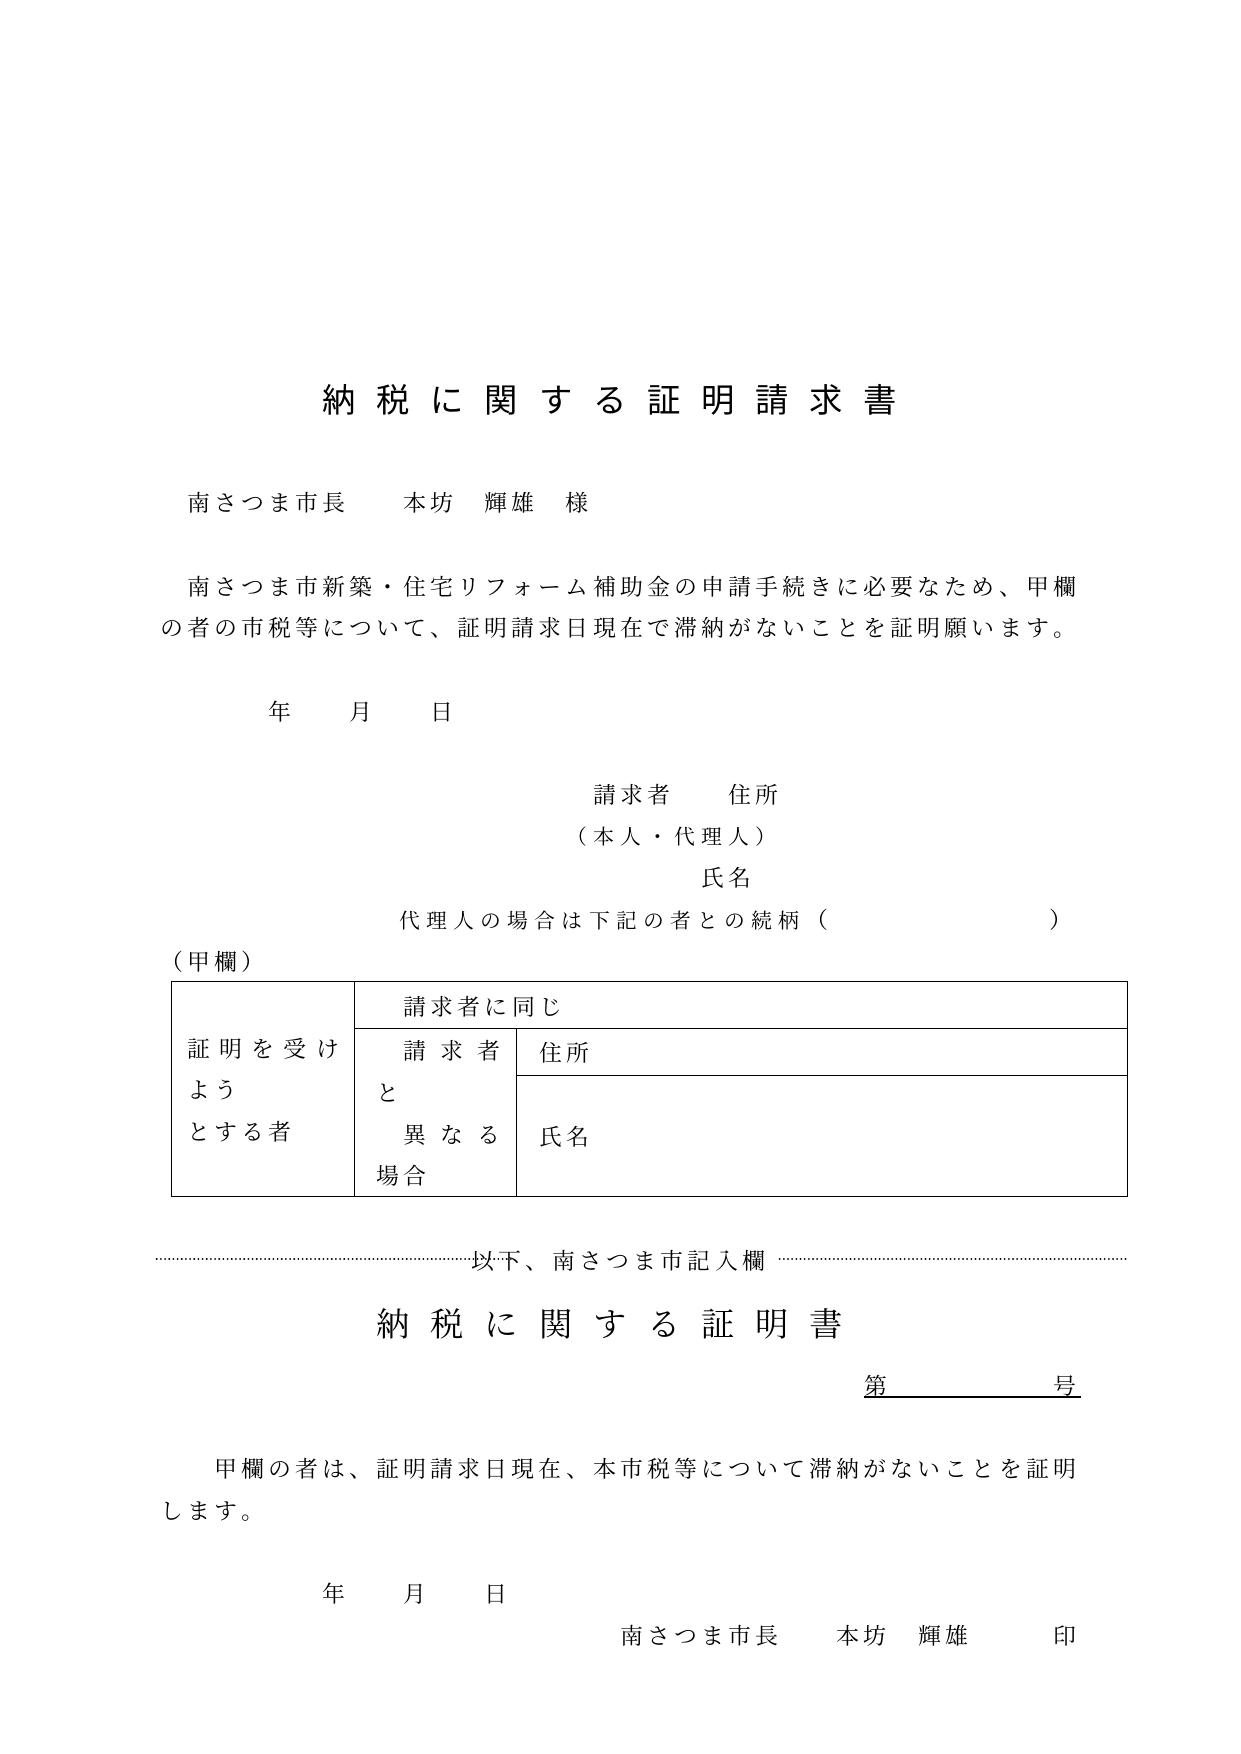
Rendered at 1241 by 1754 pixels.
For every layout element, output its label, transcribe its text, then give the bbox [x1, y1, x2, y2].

text （甲欄） [160, 939, 1081, 981]
text 請求者 住所 [160, 773, 1081, 814]
text 第 号 [160, 1363, 1081, 1405]
text 南さつま市長 本坊 輝雄 様 [160, 481, 1081, 523]
table_header 請求者に同じ [355, 982, 1127, 1028]
text 南さつま市長 本坊 輝雄 印 [160, 1613, 1081, 1655]
text 代理人の場合は下記の者との続柄（ ） [160, 898, 1076, 939]
text （本人・代理人） [160, 814, 1081, 856]
table_cell 請求者と 異なる場合 [355, 1029, 516, 1196]
text 氏名 [160, 856, 1081, 898]
text 以下、南さつま市記入欄 [160, 1238, 1081, 1280]
text 年 月 日 [160, 689, 1081, 731]
text 甲欄の者は、証明請求日現在、本市税等について滞納がないことを証明します。 [160, 1447, 1081, 1530]
text 年 月 日 [160, 1572, 1081, 1613]
table_header 証明を受けよう とする者 [172, 982, 354, 1196]
text 納税に関する証明書 [160, 1280, 1081, 1363]
text 南さつま市新築・住宅リフォーム補助金の申請手続きに必要なため、甲欄の者の市税等について、証明請求日現在で滞納がないことを証明願います。 [160, 564, 1081, 648]
text 納税に関する証明請求書 [160, 356, 1081, 439]
table_cell 住所 [517, 1029, 1127, 1075]
table_cell 氏名 [517, 1076, 1127, 1196]
